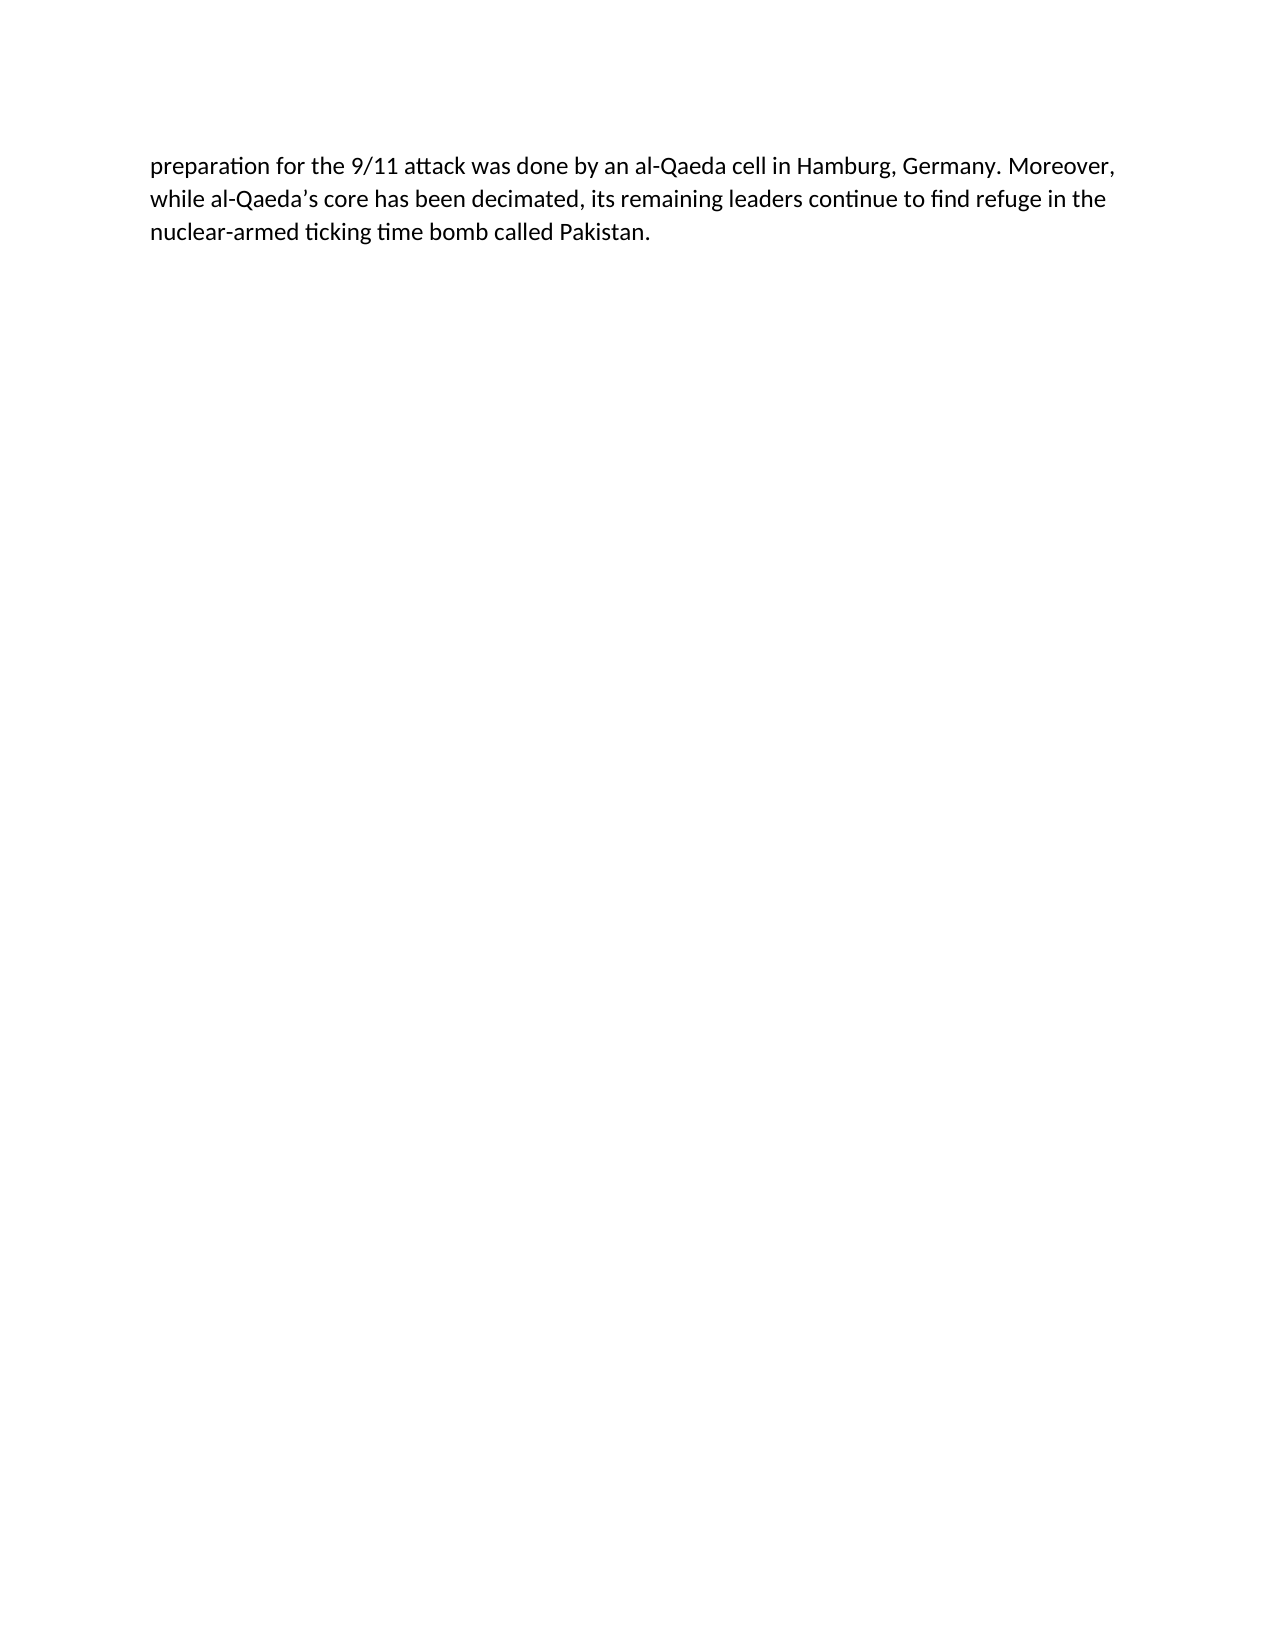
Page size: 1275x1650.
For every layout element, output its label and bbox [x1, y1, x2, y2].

text [150, 150, 1125, 246]
